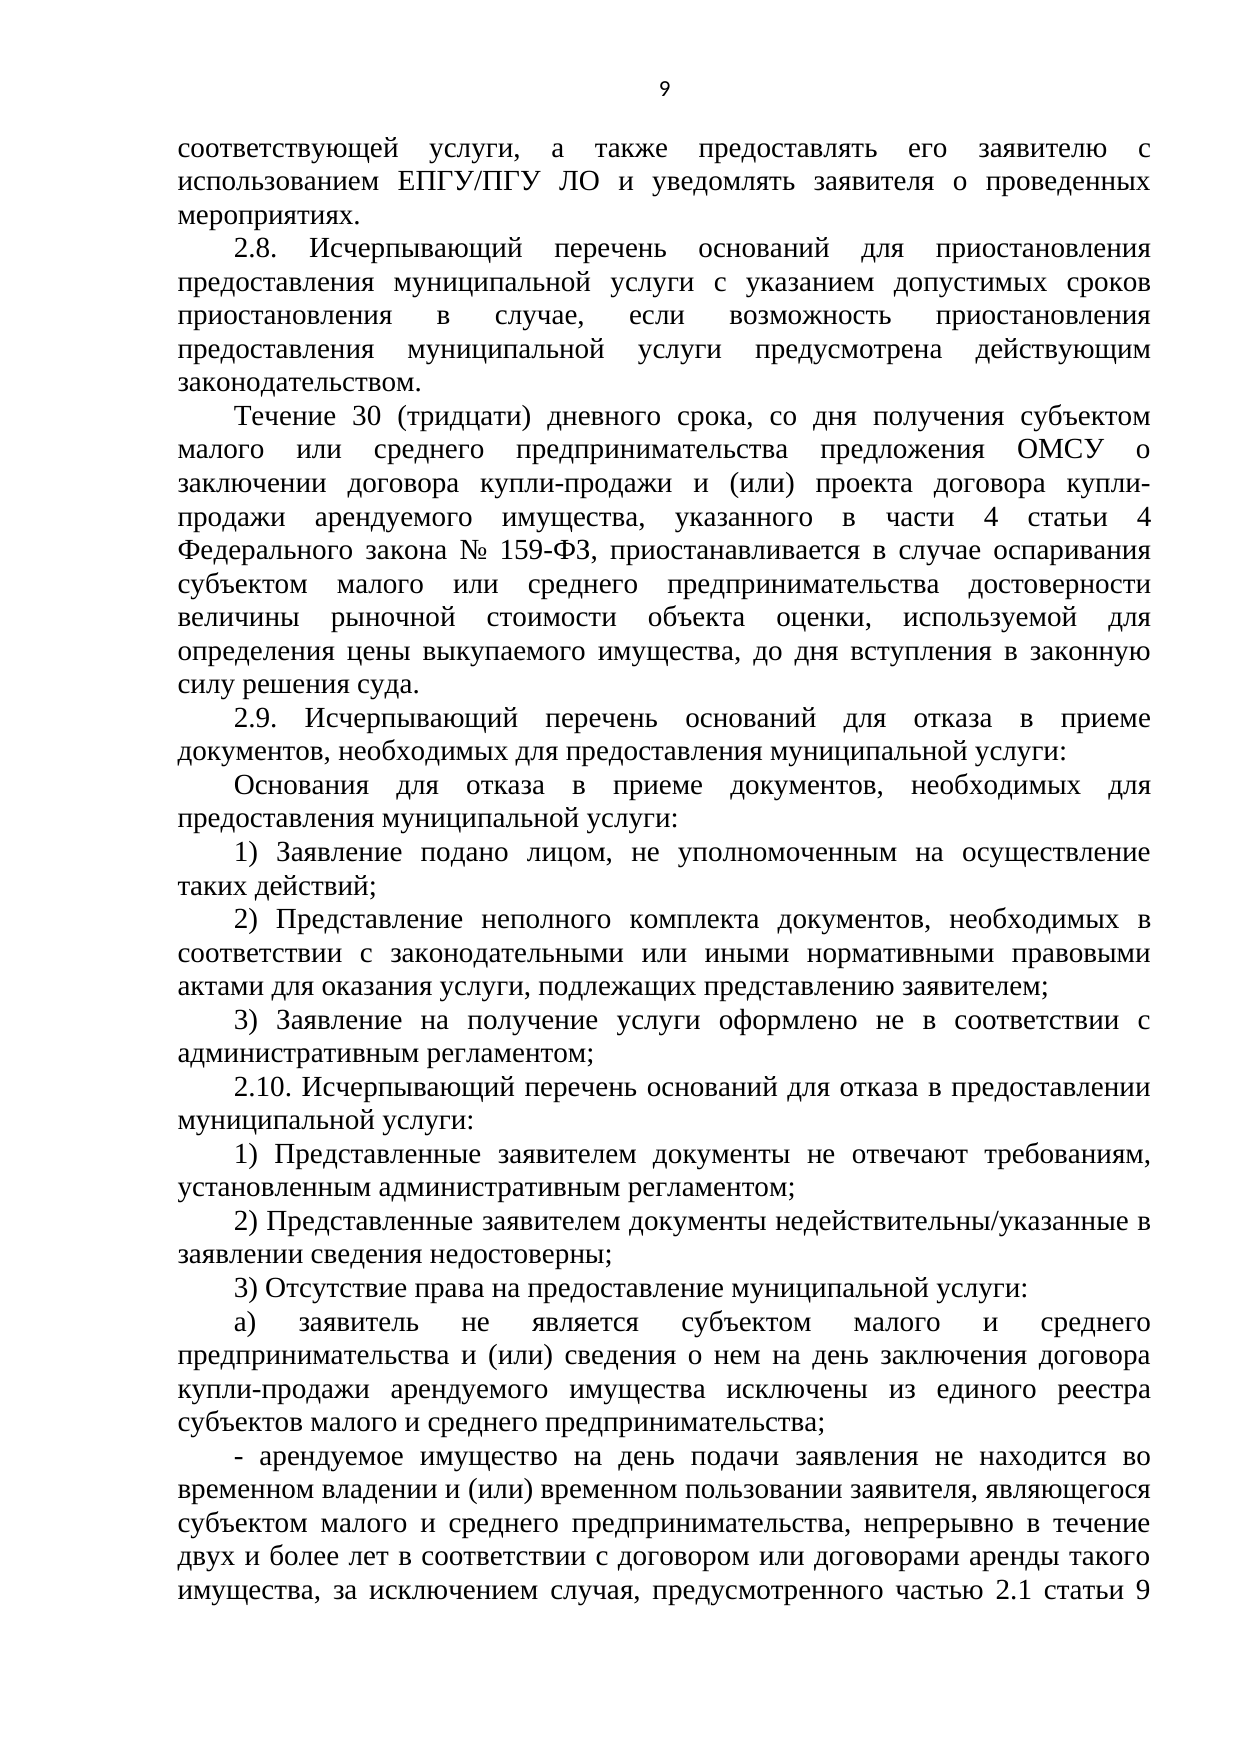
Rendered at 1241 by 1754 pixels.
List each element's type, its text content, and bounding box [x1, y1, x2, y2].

text 2.9. Исчерпывающий перечень оснований для отказа в приеме документов, необходимых для предоставления муниципальной услуги: [177, 700, 1152, 767]
text 2) Представление неполного комплекта документов, необходимых в соответствии с законодательными или иными нормативными правовыми актами для оказания услуги, подлежащих представлению заявителем; [177, 901, 1152, 1002]
text а) заявитель не является субъектом малого и среднего предпринимательства и (или) сведения о нем на день заключения договора купли-продажи арендуемого имущества исключены из единого реестра субъектов малого и среднего предпринимательства; [177, 1304, 1152, 1438]
text 1) Заявление подано лицом, не уполномоченным на осуществление таких действий; [177, 834, 1152, 901]
text 3) Отсутствие права на предоставление муниципальной услуги: [177, 1270, 1152, 1304]
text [177, 130, 1152, 230]
text 2.10. Исчерпывающий перечень оснований для отказа в предоставлении муниципальной услуги: [177, 1069, 1152, 1136]
text 3) Заявление на получение услуги оформлено не в соответствии с административным регламентом; [177, 1002, 1152, 1069]
text 2) Представленные заявителем документы недействительны/указанные в заявлении сведения недостоверны; [177, 1203, 1152, 1270]
text 1) Представленные заявителем документы не отвечают требованиям, установленным административным регламентом; [177, 1136, 1152, 1203]
text 2.8. Исчерпывающий перечень оснований для приостановления предоставления муниципальной услуги с указанием допустимых сроков приостановления в случае, если возможность приостановления предоставления муниципальной услуги предусмотрена действующим законодательством. [177, 230, 1152, 398]
text Течение 30 (тридцати) дневного срока, со дня получения субъектом малого или среднего предпринимательства предложения ОМСУ о заключении договора купли-продажи и (или) проекта договора купли-продажи арендуемого имущества, указанного в части 4 статьи 4 Федерального закона № 159-ФЗ, приостанавливается в случае оспаривания субъектом малого или среднего предпринимательства достоверности величины рыночной стоимости объекта оценки, используемой для определения цены выкупаемого имущества, до дня вступления в законную силу решения суда. [177, 398, 1152, 700]
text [177, 1438, 1152, 1606]
text Основания для отказа в приеме документов, необходимых для предоставления муниципальной услуги: [177, 767, 1152, 834]
